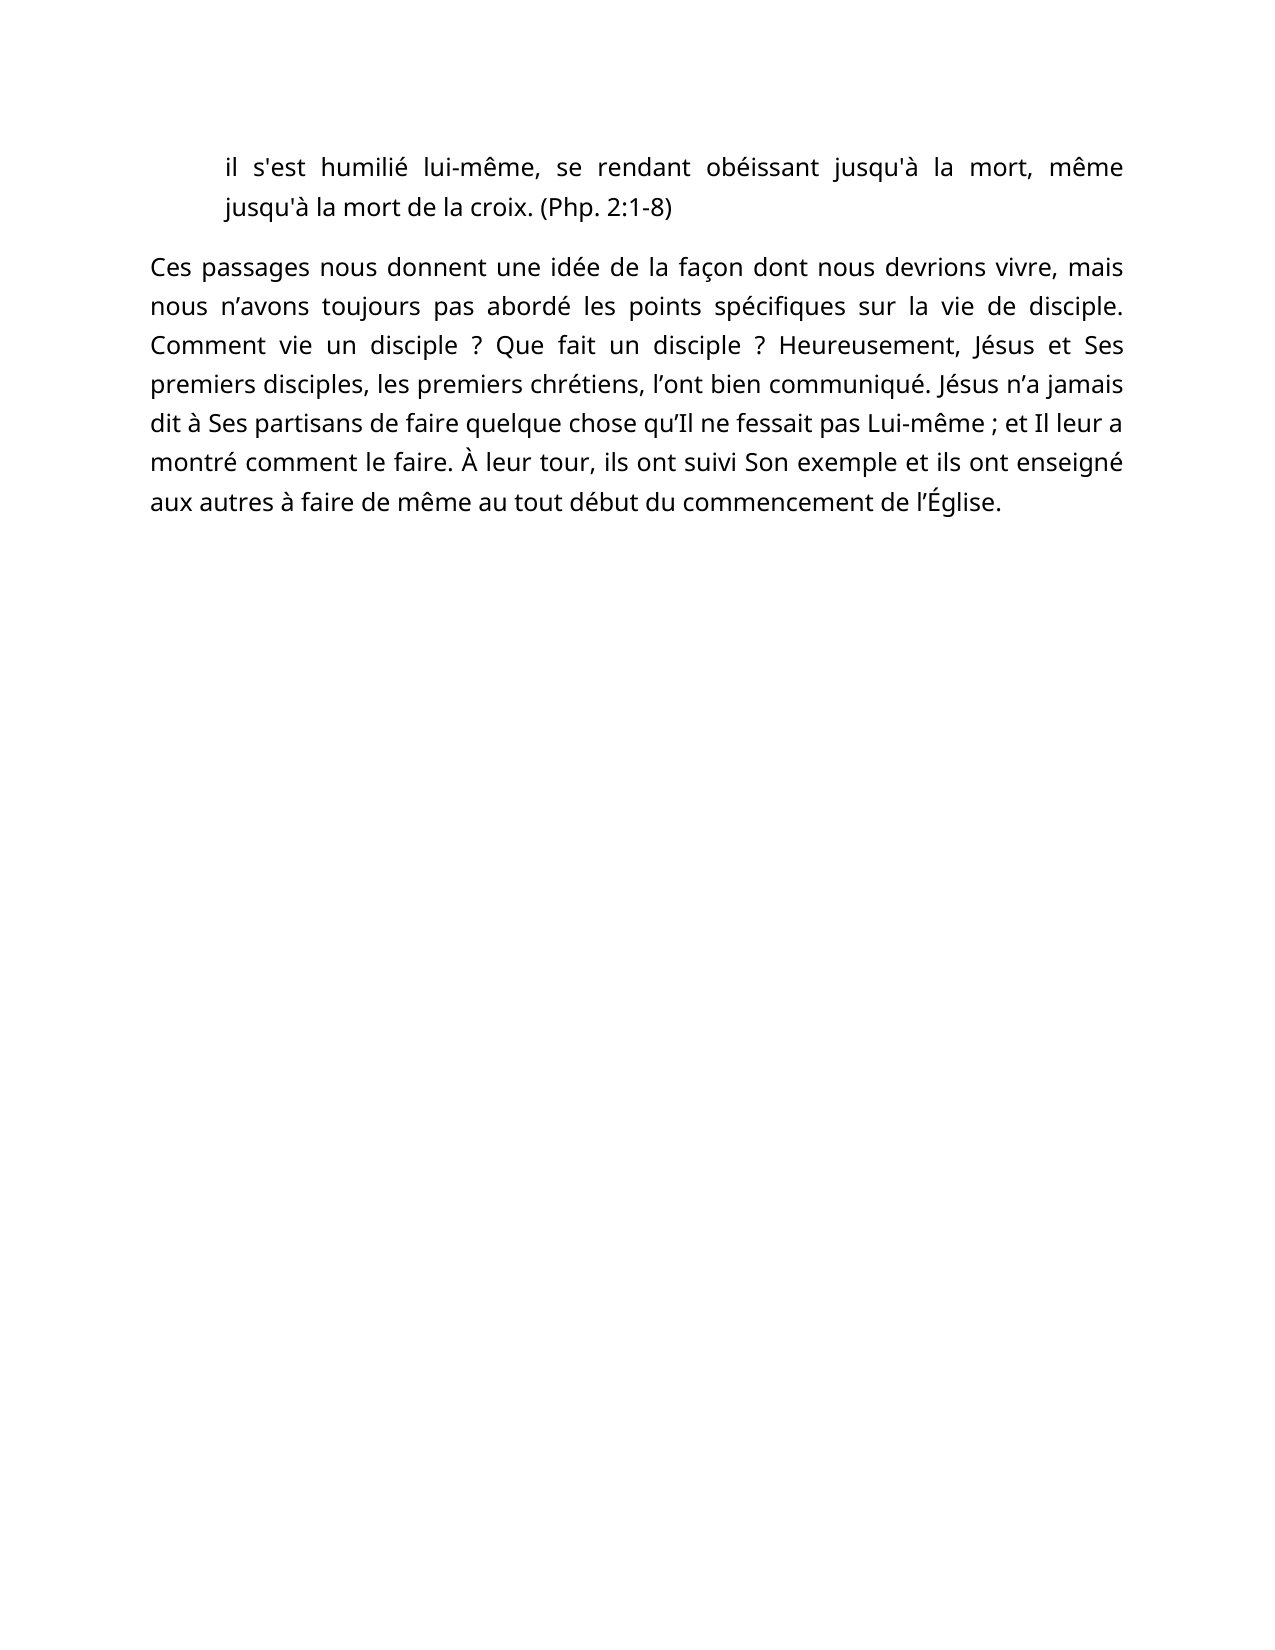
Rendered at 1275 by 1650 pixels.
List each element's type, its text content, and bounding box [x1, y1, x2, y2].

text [225, 150, 1125, 223]
text Ces passages nous donnent une idée de la façon dont nous devrions vivre, mais nous n’avons toujours pas abordé les points spécifiques sur la vie de disciple. Comment vie un disciple ? Que fait un disciple ? Heureusement, Jésus et Ses premiers disciples, les premiers chrétiens, l’ont bien communiqué. Jésus n’a jamais dit à Ses partisans de faire quelque chose qu’Il ne fessait pas Lui-même ; et Il leur a montré comment le faire. À leur tour, ils ont suivi Son exemple et ils ont enseigné aux autres à faire de même au tout début du commencement de l’Église. [150, 249, 1125, 518]
